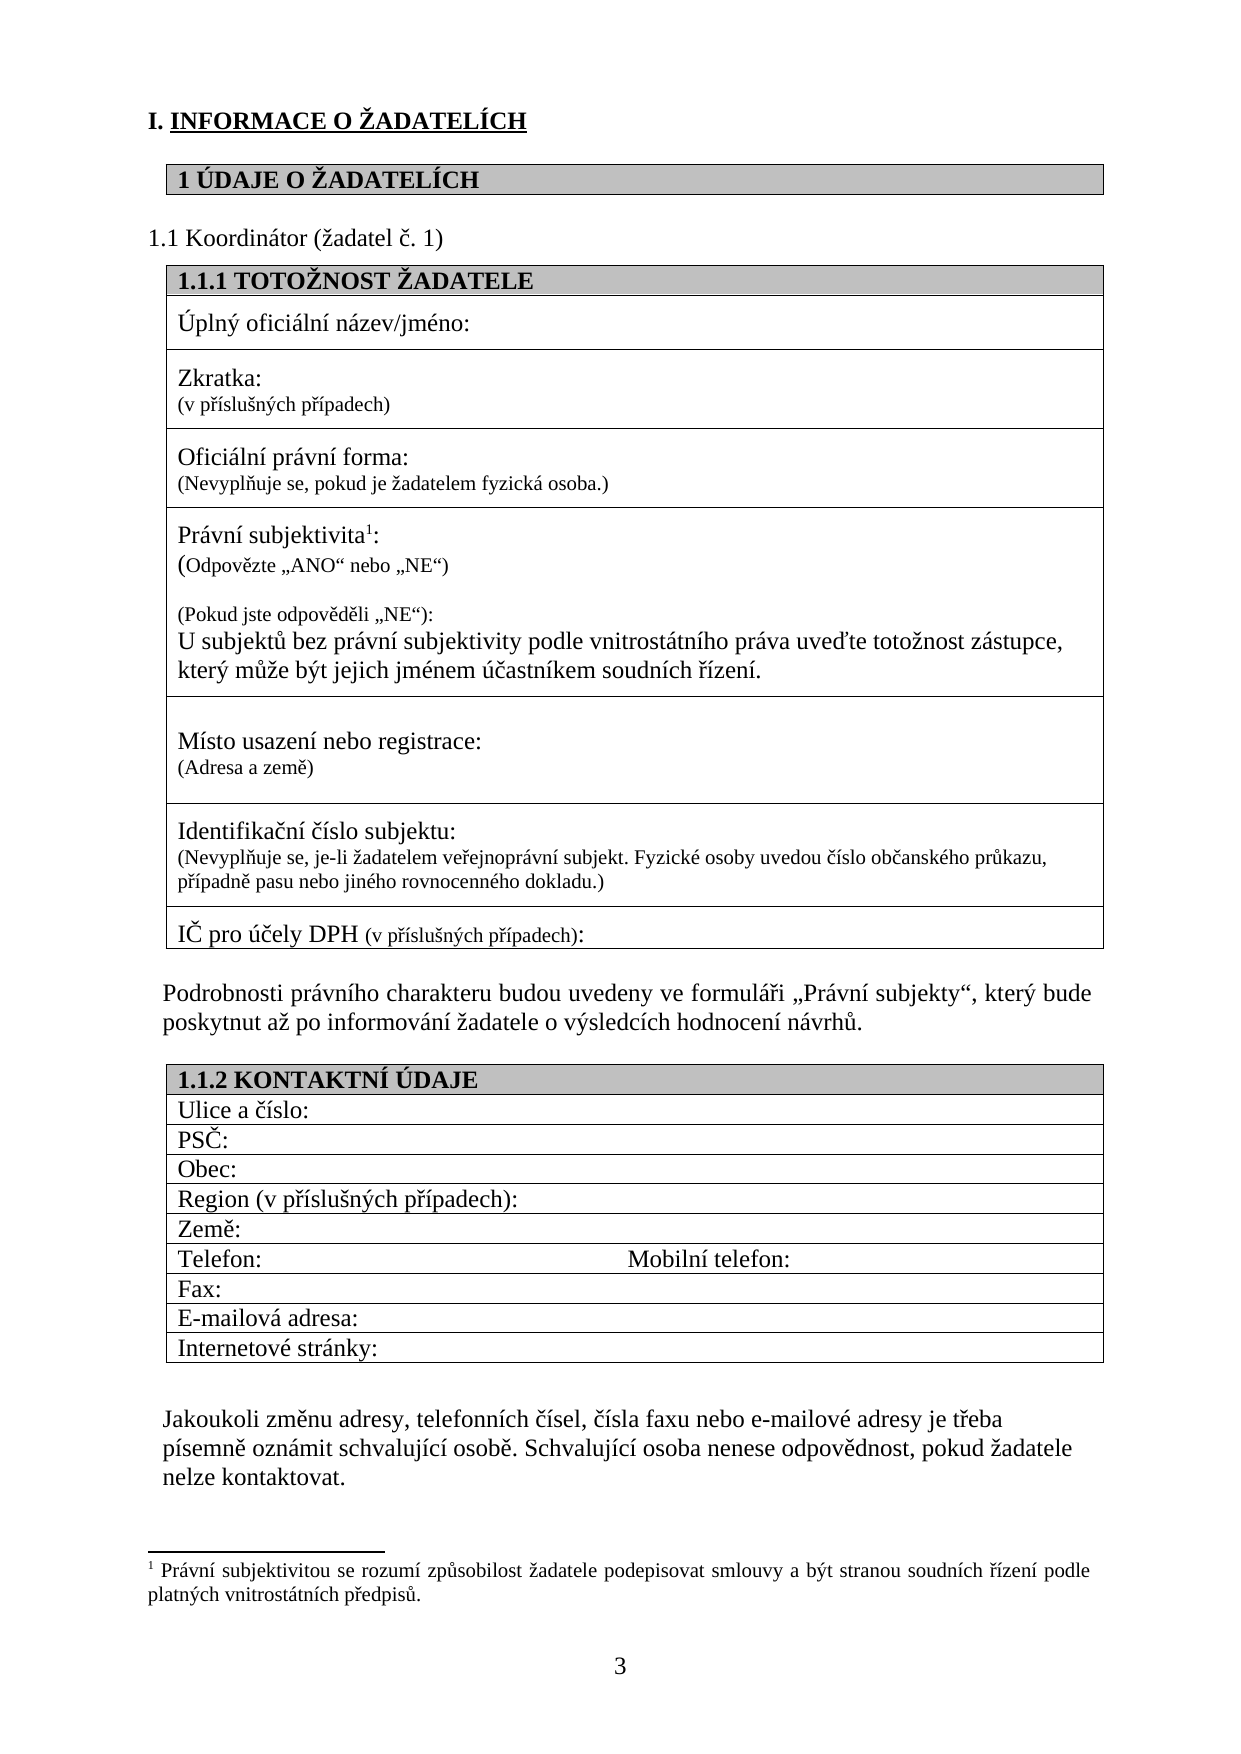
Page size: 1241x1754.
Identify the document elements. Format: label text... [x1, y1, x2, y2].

table_cell Identifikační číslo subjektu: (Nevyplňuje se, je-li žadatelem veřejnoprávní subjekt. Fyzické osoby uvedou číslo občanského průkazu, případně pasu nebo jiného rovnocenného dokladu.) [167, 804, 1103, 906]
table_cell Země: [167, 1214, 1103, 1243]
table_cell Oficiální právní forma: (Nevyplňuje se, pokud je žadatelem fyzická osoba.) [167, 429, 1103, 507]
text I. INFORMACE O ŽADATELÍCH [148, 106, 1092, 135]
table_header 1 ÚDAJE O ŽADATELÍCH [167, 165, 1103, 194]
table_cell Zkratka: (v příslušných případech) [167, 350, 1103, 428]
table_cell IČ pro účely DPH (v příslušných případech): [167, 907, 1103, 948]
table_cell Obec: [167, 1155, 1103, 1183]
text 1.1 Koordinátor (žadatel č. 1) [148, 223, 1092, 252]
text Jakoukoli změnu adresy, telefonních čísel, čísla faxu nebo e-mailové adresy je třeba písemně oznámit schvalující osobě. Schvalující osoba nenese odpovědnost, pokud žadatele nelze kontaktovat. [162, 1404, 1092, 1491]
table_header 1.1.2 KONTAKTNÍ ÚDAJE [167, 1065, 1103, 1094]
table_cell E-mailová adresa: [167, 1304, 1103, 1332]
table_cell Fax: [167, 1274, 1103, 1302]
table_cell Právní subjektivita: (Odpovězte „ANO“ nebo „NE“) (Pokud jste odpověděli „NE“): U subjektů bez právní subjektivity podle vnitrostátního práva uveďte totožnost zástupce, který může být jejich jménem účastníkem soudních řízení. [167, 508, 1103, 696]
table_cell Telefon: Mobilní telefon: [167, 1244, 1103, 1273]
table_cell Úplný oficiální název/jméno: [167, 296, 1103, 349]
text Podrobnosti právního charakteru budou uvedeny ve formuláři „Právní subjekty“, který bude poskytnut až po informování žadatele o výsledcích hodnocení návrhů. [162, 978, 1092, 1035]
table_header 1.1.1 TOTOŽNOST ŽADATELE [167, 266, 1103, 294]
table_cell Internetové stránky: [167, 1333, 1103, 1362]
table_cell Ulice a číslo: [167, 1095, 1103, 1124]
table_cell Místo usazení nebo registrace: (Adresa a země) [167, 697, 1103, 803]
table_cell PSČ: [167, 1125, 1103, 1153]
table_cell Region (v příslušných případech): [167, 1184, 1103, 1213]
